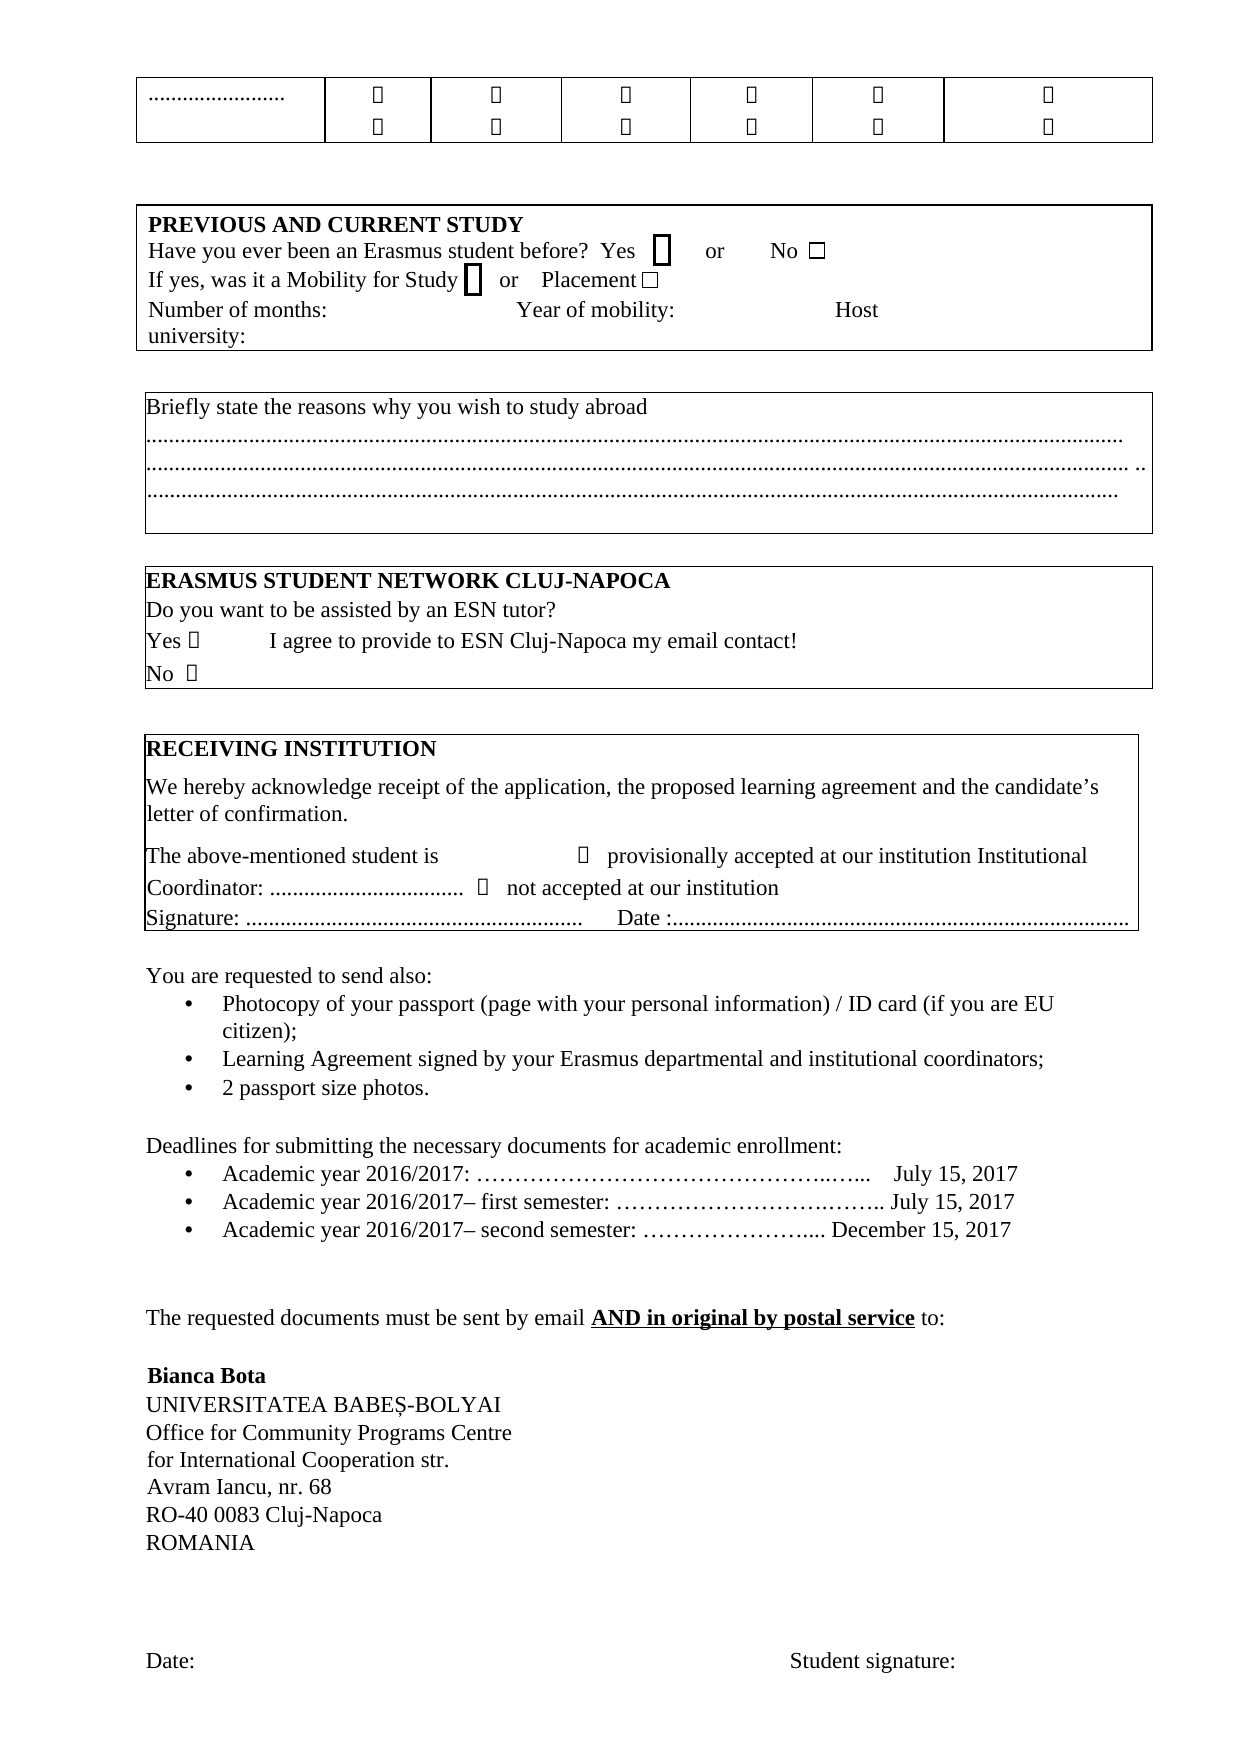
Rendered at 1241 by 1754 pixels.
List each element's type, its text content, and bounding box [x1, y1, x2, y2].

text RECEIVING INSTITUTION [146, 735, 1138, 762]
text Signature: ........................................................... Date :................................................................................ [146, 902, 1138, 930]
text Office for Community Programs Centre for International Cooperation str. Avram Iancu, nr. 68 [146, 1419, 513, 1499]
table_cell    [813, 78, 943, 142]
text Briefly state the reasons why you wish to study abroad [146, 393, 1152, 419]
table_cell    [326, 78, 430, 142]
text ROMANIA [146, 1529, 1121, 1555]
text UNIVERSITATEA BABEȘ-BOLYAI [146, 1391, 1121, 1417]
table_header PREVIOUS AND CURRENT STUDY Have you ever been an Erasmus student before? Yes or No If yes, was it a Mobility for Study or Placement Number of months: Year of mobility: Host university: [137, 206, 1151, 350]
text ........................................................................................................................................................................... [146, 420, 1152, 448]
table_cell    [562, 78, 690, 142]
table_cell    [691, 78, 812, 142]
list Academic year 2016/2017– first semester: ……………………….…….. July 15, 2017 [184, 1188, 1121, 1214]
text The above-mentioned student is  provisionally accepted at our institution Institutional Coordinator: ..................................  not accepted at our institution [146, 837, 1138, 902]
text Deadlines for submitting the necessary documents for academic enrollment: [146, 1132, 1121, 1158]
text RO-40 0083 Cluj-Napoca [146, 1501, 1121, 1527]
text Yes  I agree to provide to ESN Cluj-Napoca my email contact! [146, 623, 1152, 655]
text ERASMUS STUDENT NETWORK CLUJ-NAPOCA [146, 567, 1152, 593]
text You are requested to send also: [146, 962, 1121, 989]
text Bianca Bota [147, 1362, 1152, 1388]
list Academic year 2016/2017– second semester: ………………….... December 15, 2017 [184, 1216, 1121, 1242]
text We hereby acknowledge receipt of the application, the proposed learning agreement and the candidate’s letter of confirmation. [146, 772, 1138, 827]
list 2 passport size photos. [184, 1073, 1121, 1100]
table_cell    [945, 78, 1152, 142]
list Learning Agreement signed by your Erasmus departmental and institutional coordinators; [184, 1045, 1121, 1072]
list Photocopy of your passport (page with your personal information) / ID card (if you are EU citizen); [184, 990, 1121, 1044]
text No  [146, 656, 1152, 688]
table_cell    [432, 78, 561, 142]
text Do you want to be assisted by an ESN tutor? [146, 594, 1152, 622]
list Academic year 2016/2017: ………………………………………..…... July 15, 2017 [184, 1159, 1121, 1186]
text The requested documents must be sent by email AND in original by postal service to: [146, 1304, 1121, 1330]
text Date: Student signature: [146, 1648, 999, 1674]
